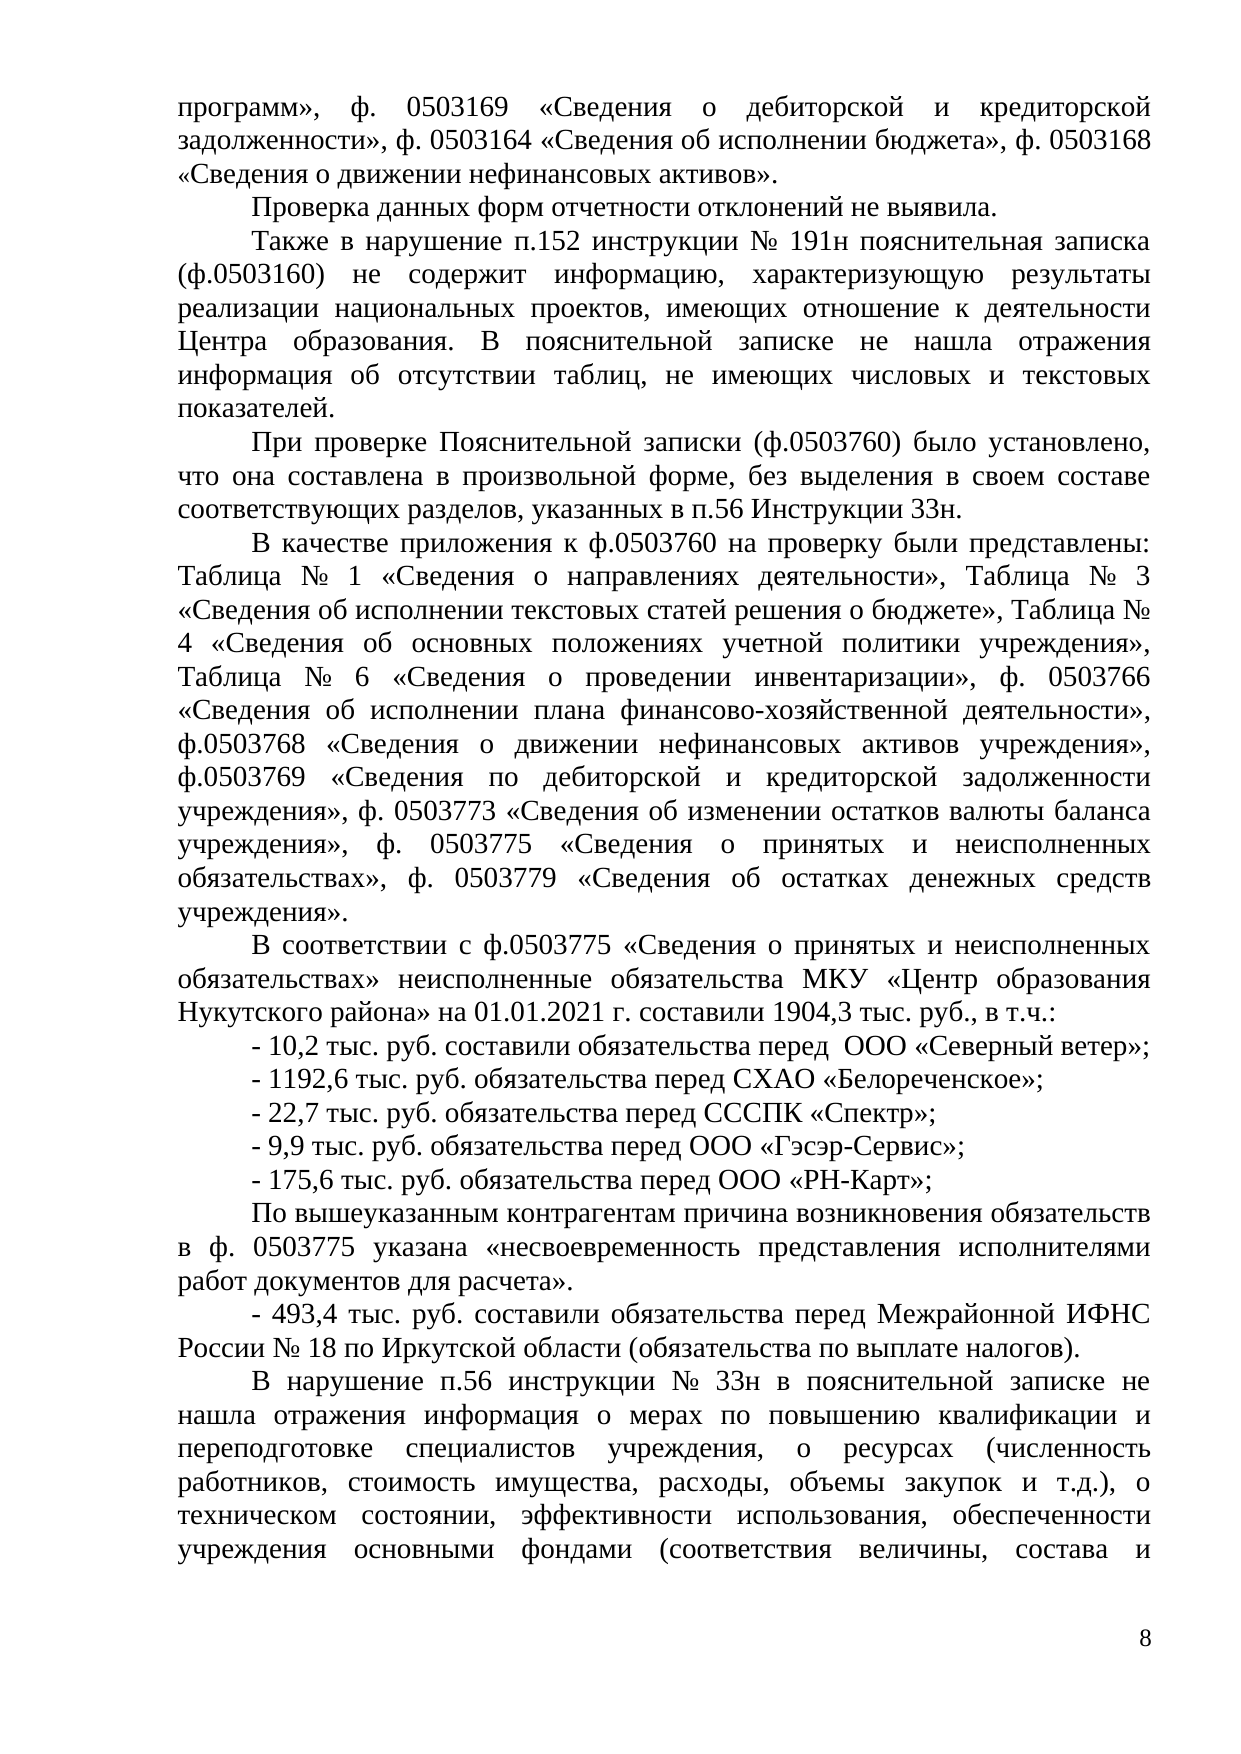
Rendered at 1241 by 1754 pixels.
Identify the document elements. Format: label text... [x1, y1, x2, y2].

text При проверке Пояснительной записки (ф.0503760) было установлено, что она составлена в произвольной форме, без выделения в своем составе соответствующих разделов, указанных в п.56 Инструкции 33н. [177, 424, 1152, 525]
text - 9,9 тыс. руб. обязательства перед ООО «Гэсэр-Сервис»; [177, 1128, 1152, 1162]
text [177, 1363, 1152, 1564]
text - 1192,6 тыс. руб. обязательства перед СХАО «Белореченское»; [177, 1061, 1152, 1095]
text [177, 89, 1152, 189]
text Проверка данных форм отчетности отклонений не выявила. [177, 189, 1152, 223]
text В качестве приложения к ф.0503760 на проверку были представлены: Таблица № 1 «Сведения о направлениях деятельности», Таблица № 3 «Сведения об исполнении текстовых статей решения о бюджете», Таблица № 4 «Сведения об основных положениях учетной политики учреждения», Таблица № 6 «Сведения о проведении инвентаризации», ф. 0503766 «Сведения об исполнении плана финансово-хозяйственной деятельности», ф.0503768 «Сведения о движении нефинансовых активов учреждения», ф.0503769 «Сведения по дебиторской и кредиторской задолженности учреждения», ф. 0503773 «Сведения об изменении остатков валюты баланса учреждения», ф. 0503775 «Сведения о принятых и неисполненных обязательствах», ф. 0503779 «Сведения об остатках денежных средств учреждения». [177, 525, 1152, 927]
text Также в нарушение п.152 инструкции № 191н пояснительная записка (ф.0503160) не содержит информацию, характеризующую результаты реализации национальных проектов, имеющих отношение к деятельности Центра образования. В пояснительной записке не нашла отражения информация об отсутствии таблиц, не имеющих числовых и текстовых показателей. [177, 223, 1152, 424]
text В соответствии с ф.0503775 «Сведения о принятых и неисполненных обязательствах» неисполненные обязательства МКУ «Центр образования Нукутского района» на 01.01.2021 г. составили 1904,3 тыс. руб., в т.ч.: [177, 927, 1152, 1028]
text По вышеуказанным контрагентам причина возникновения обязательств в ф. 0503775 указана «несвоевременность представления исполнителями работ документов для расчета». [177, 1196, 1152, 1296]
text - 10,2 тыс. руб. составили обязательства перед ООО «Северный ветер»; [177, 1028, 1152, 1061]
text - 175,6 тыс. руб. обязательства перед ООО «РН-Карт»; [177, 1162, 1152, 1196]
text - 22,7 тыс. руб. обязательства перед СССПК «Спектр»; [177, 1095, 1152, 1128]
text - 493,4 тыс. руб. составили обязательства перед Межрайонной ИФНС России № 18 по Иркутской области (обязательства по выплате налогов). [177, 1296, 1152, 1363]
